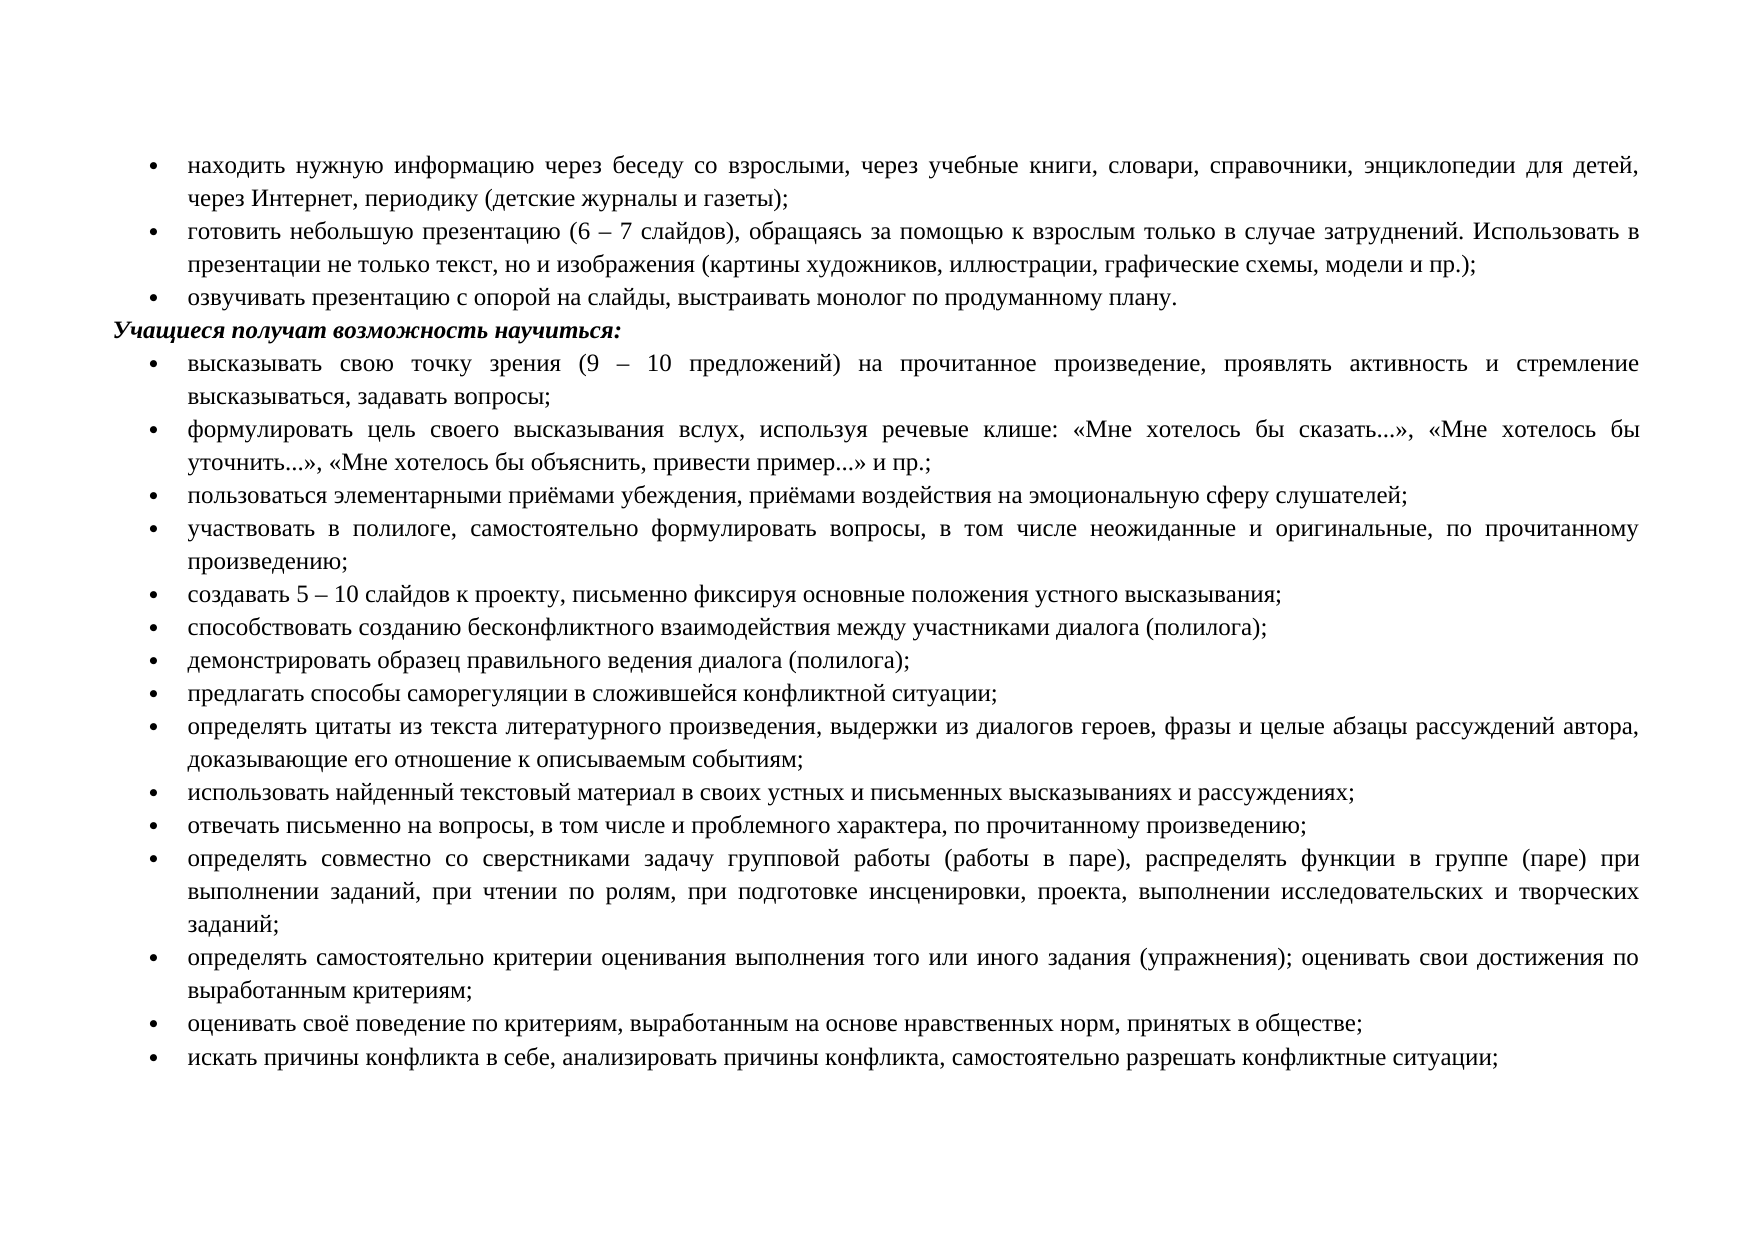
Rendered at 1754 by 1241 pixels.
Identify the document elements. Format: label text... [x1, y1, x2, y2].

list предлагать способы саморегуляции в сложившейся конфликтной ситуации; [150, 678, 1641, 707]
list участвовать в полилоге, самостоятельно формулировать вопросы, в том числе неожиданные и оригинальные, по прочитанному произведению; [150, 513, 1641, 575]
list высказывать свою точку зрения (9 – 10 предложений) на прочитанное произведение, проявлять активность и стремление высказываться, задавать вопросы; [150, 348, 1641, 410]
list формулировать цель своего высказывания вслух, используя речевые клише: «Мне хотелось бы сказать...», «Мне хотелось бы уточнить...», «Мне хотелось бы объяснить, привести пример...» и пр.; [150, 414, 1641, 476]
list находить нужную информацию через беседу со взрослыми, через учебные книги, словари, справочники, энциклопедии для детей, через Интернет, периодику (детские журналы и газеты); [150, 150, 1641, 212]
list искать причины конфликта в себе, анализировать причины конфликта, самостоятельно разрешать конфликтные ситуации; [150, 1042, 1641, 1070]
list отвечать письменно на вопросы, в том числе и проблемного характера, по прочитанному произведению; [150, 810, 1641, 839]
list определять совместно со сверстниками задачу групповой работы (работы в паре), распределять функции в группе (паре) при выполнении заданий, при чтении по ролям, при подготовке инсценировки, проекта, выполнении исследовательских и творческих заданий; [150, 843, 1641, 938]
list озвучивать презентацию с опорой на слайды, выстраивать монолог по продуманному плану. [150, 282, 1641, 311]
list пользоваться элементарными приёмами убеждения, приёмами воздействия на эмоциональную сферу слушателей; [150, 480, 1641, 509]
list создавать 5 – 10 слайдов к проекту, письменно фиксируя основные положения устного высказывания; [150, 579, 1641, 608]
list использовать найденный текстовый материал в своих устных и письменных высказываниях и рассуждениях; [150, 777, 1641, 806]
list демонстрировать образец правильного ведения диалога (полилога); [150, 645, 1641, 674]
list способствовать созданию бесконфликтного взаимодействия между участниками диалога (полилога); [150, 612, 1641, 641]
list оценивать своё поведение по критериям, выработанным на основе нравственных норм, принятых в обществе; [150, 1008, 1641, 1037]
list готовить небольшую презентацию (6 – 7 слайдов), обращаясь за помощью к взрослым только в случае затруднений. Использовать в презентации не только текст, но и изображения (картины художников, иллюстрации, графические схемы, модели и пр.); [150, 216, 1641, 278]
list определять цитаты из текста литературного произведения, выдержки из диалогов героев, фразы и целые абзацы рассуждений автора, доказывающие его отношение к описываемым событиям; [150, 711, 1641, 773]
text Учащиеся получат возможность научиться: [112, 315, 1641, 344]
list определять самостоятельно критерии оценивания выполнения того или иного задания (упражнения); оценивать свои достижения по выработанным критериям; [150, 942, 1641, 1004]
